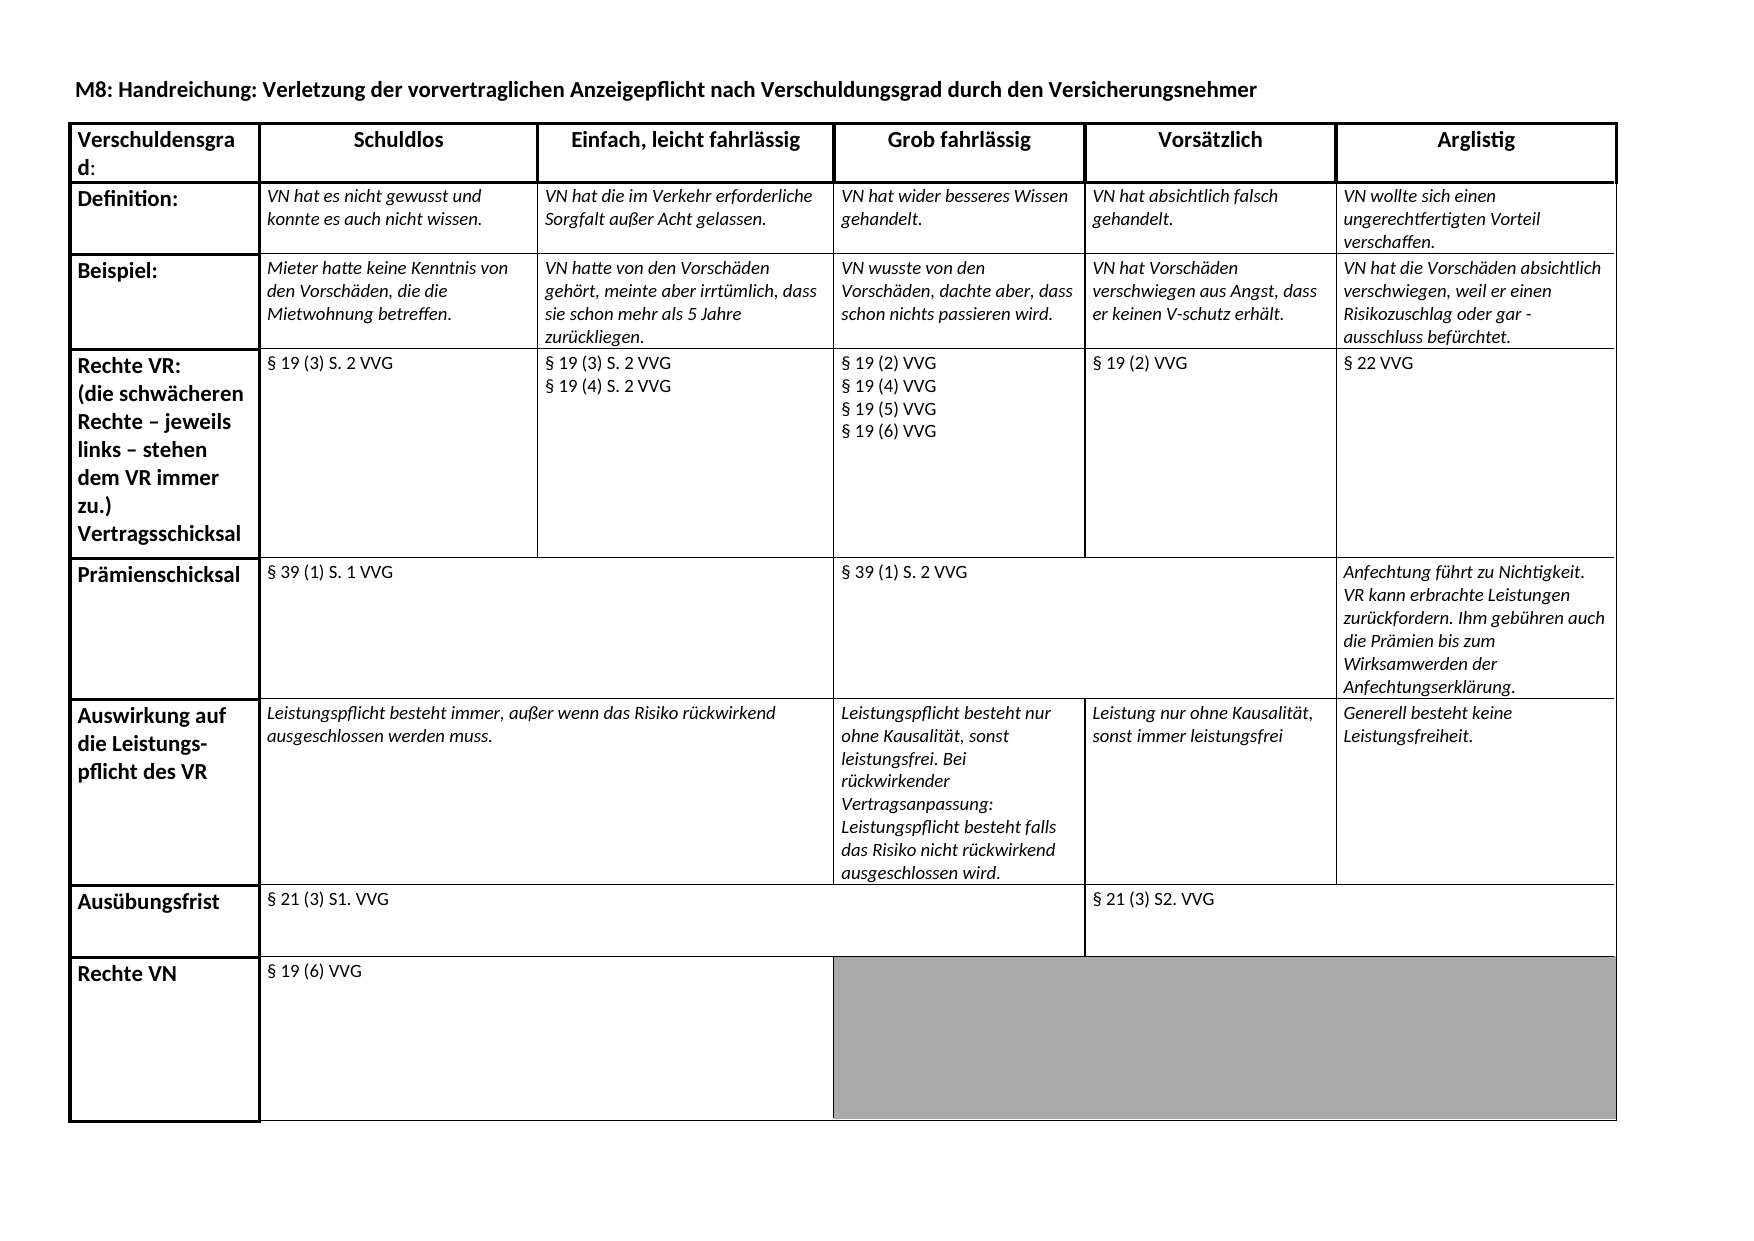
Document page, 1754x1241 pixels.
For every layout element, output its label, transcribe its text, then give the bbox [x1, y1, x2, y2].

table_cell VN hat Vorschäden verschwiegen aus Angst, dass er keinen V-schutz erhält. [1086, 254, 1336, 348]
table_cell § 19 (3) S. 2 VVG § 19 (4) S. 2 VVG [538, 349, 833, 557]
table_header Verschuldensgrad: [72, 125, 258, 181]
table_cell § 21 (3) S1. VVG [261, 885, 1084, 956]
table_header Arglistig [1338, 125, 1615, 181]
table_cell § 19 (2) VVG [1086, 349, 1336, 557]
table_cell Generell besteht keine Leistungsfreiheit. [1337, 698, 1616, 884]
table_cell § 21 (3) S2. VVG [1086, 884, 1616, 956]
table_cell Leistungspflicht besteht immer, außer wenn das Risiko rückwirkend ausgeschlossen werden muss. [261, 699, 833, 884]
table_cell VN hat die Vorschäden absichtlich verschwiegen, weil er einen Risikozuschlag oder gar -ausschluss befürchtet. [1337, 253, 1616, 348]
table_cell Rechte VN [72, 959, 258, 1119]
table_cell Mieter hatte keine Kenntnis von den Vorschäden, die die Mietwohnung betreffen. [261, 254, 537, 348]
table_cell Leistungspflicht besteht nur ohne Kausalität, sonst leistungsfrei. Bei rückwirkender Vertragsanpassung: Leistungspflicht besteht falls das Risiko nicht rückwirkend ausgeschlossen wird. [834, 699, 1084, 884]
table_cell VN hat wider besseres Wissen gehandelt. [834, 184, 1084, 253]
table_cell § 22 VVG [1337, 348, 1616, 557]
table_cell Prämienschicksal [72, 560, 258, 698]
table_cell VN hatte von den Vorschäden gehört, meinte aber irrtümlich, dass sie schon mehr als 5 Jahre zurückliegen. [538, 254, 833, 348]
table_cell Rechte VR: (die schwächeren Rechte – jeweils links – stehen dem VR immer zu.) Vertragsschicksal [72, 351, 258, 557]
table_cell Definition: [72, 184, 258, 253]
table_cell Leistung nur ohne Kausalität, sonst immer leistungsfrei [1086, 699, 1336, 884]
table_cell VN hat absichtlich falsch gehandelt. [1086, 184, 1336, 253]
table_cell Auswirkung auf die Leistungs-pflicht des VR [72, 701, 258, 884]
table_header Schuldlos [261, 125, 536, 181]
text M8: Handreichung: Verletzung der vorvertraglichen Anzeigepflicht nach Verschuldungsgrad durch den Versicherungsnehmer [75, 75, 1679, 103]
table_cell VN wollte sich einen ungerechtfertigten Vorteil verschaffen. [1337, 181, 1616, 253]
table_cell VN wusste von den Vorschäden, dachte aber, dass schon nichts passieren wird. [834, 254, 1084, 348]
table_header Grob fahrlässig [836, 125, 1083, 181]
table_cell [834, 956, 1616, 1119]
table_cell § 19 (3) S. 2 VVG [261, 349, 537, 557]
table_cell VN hat es nicht gewusst und konnte es auch nicht wissen. [261, 184, 537, 253]
table_cell VN hat die im Verkehr erforderliche Sorgfalt außer Acht gelassen. [538, 184, 833, 253]
table_cell Anfechtung führt zu Nichtigkeit. VR kann erbrachte Leistungen zurückfordern. Ihm gebühren auch die Prämien bis zum Wirksamwerden der Anfechtungserklärung. [1337, 557, 1616, 698]
table_cell Ausübungsfrist [72, 887, 258, 956]
table_cell § 19 (2) VVG § 19 (4) VVG § 19 (5) VVG § 19 (6) VVG [834, 349, 1084, 557]
table_cell § 39 (1) S. 1 VVG [261, 558, 833, 698]
table_header Einfach, leicht fahrlässig [539, 125, 832, 181]
table_cell § 19 (6) VVG [261, 957, 834, 1119]
table_header Vorsätzlich [1087, 125, 1334, 181]
table_cell § 39 (1) S. 2 VVG [834, 558, 1336, 698]
table_cell Beispiel: [72, 256, 258, 348]
